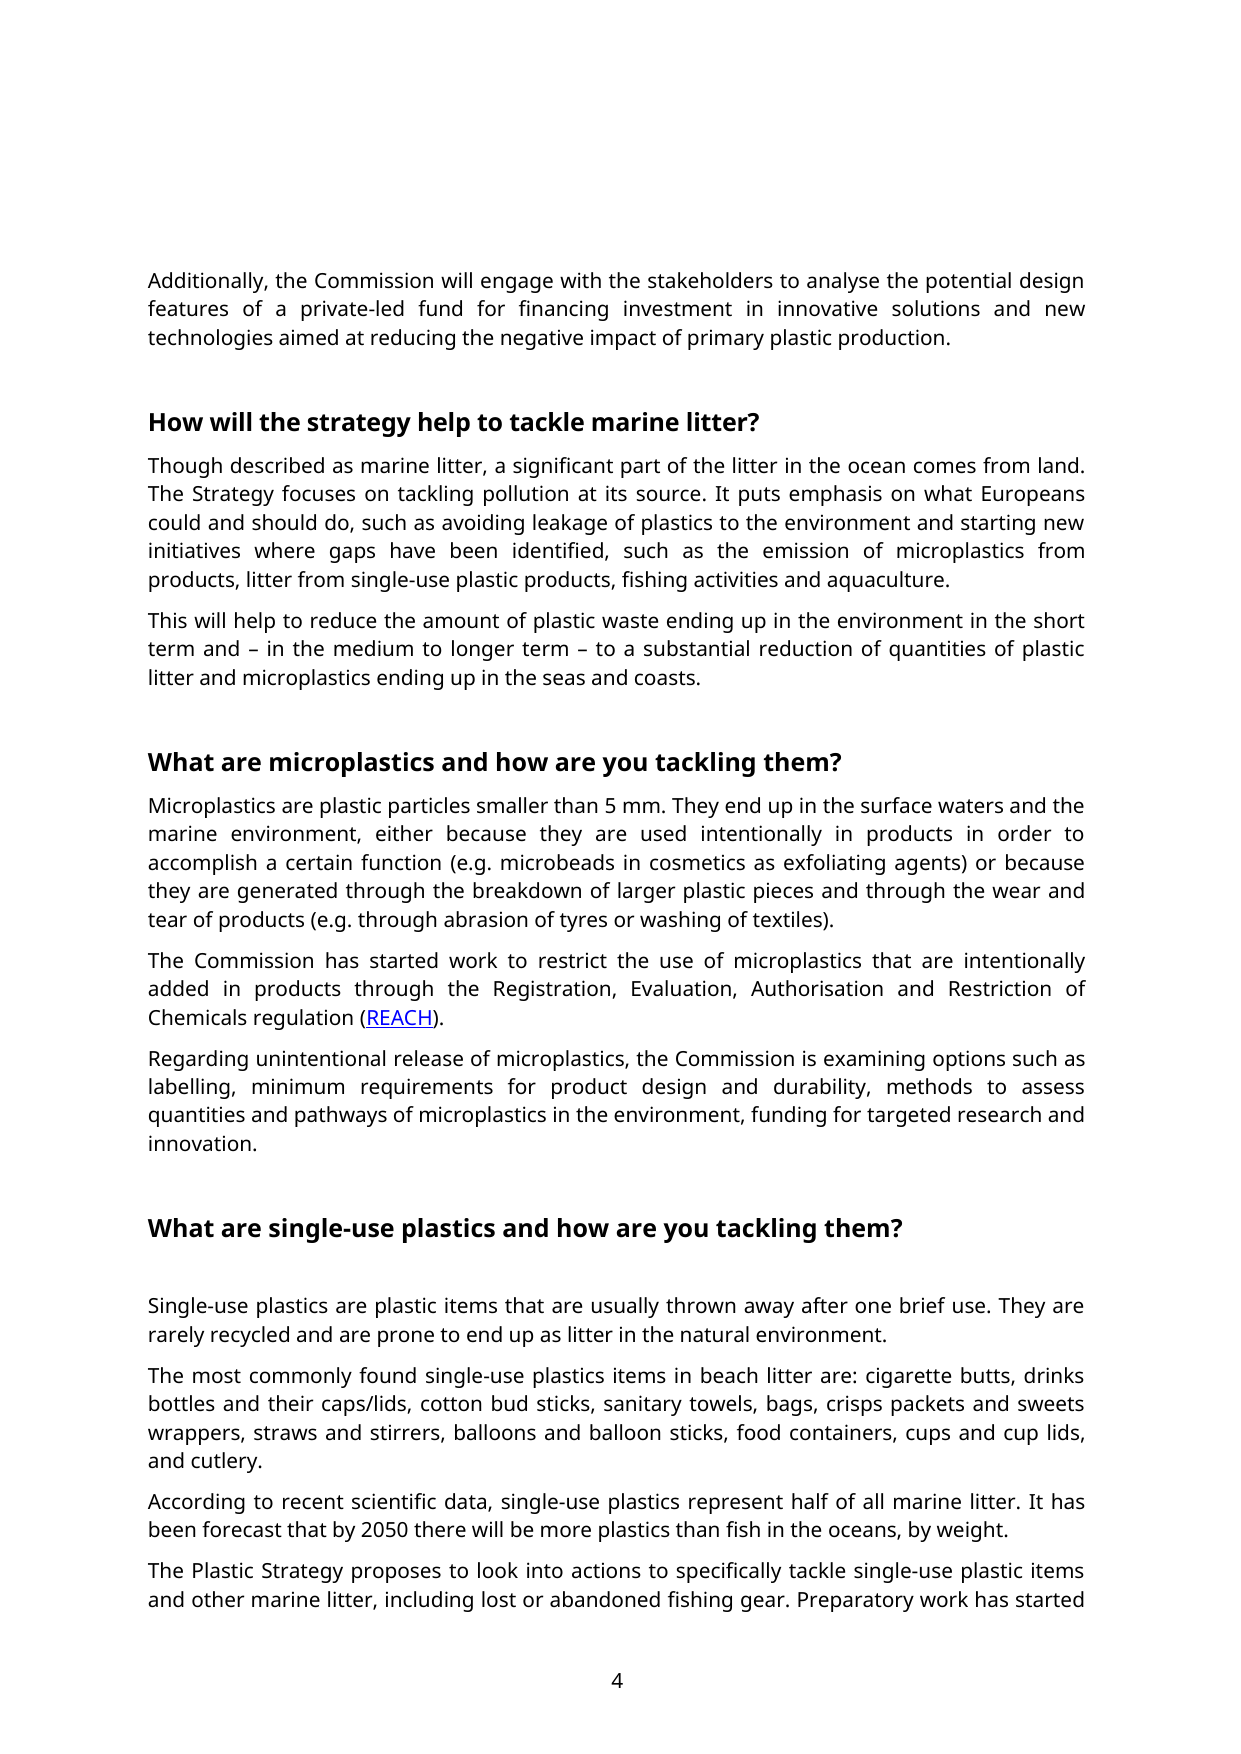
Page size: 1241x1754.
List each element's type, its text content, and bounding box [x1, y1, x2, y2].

text The Commission has started work to restrict the use of microplastics that are intentionally added in products through the Registration, Evaluation, Authorisation and Restriction of Chemicals regulation (REACH). [148, 946, 1087, 1031]
text What are microplastics and how are you tackling them? [148, 744, 1087, 779]
text This will help to reduce the amount of plastic waste ending up in the environment in the short term and – in the medium to longer term – to a substantial reduction of quantities of plastic litter and microplastics ending up in the seas and coasts. [148, 606, 1087, 691]
text Microplastics are plastic particles smaller than 5 mm. They end up in the surface waters and the marine environment, either because they are used intentionally in products in order to accomplish a certain function (e.g. microbeads in cosmetics as exfoliating agents) or because they are generated through the breakdown of larger plastic pieces and through the wear and tear of products (e.g. through abrasion of tyres or washing of textiles). [148, 791, 1087, 933]
text Regarding unintentional release of microplastics, the Commission is examining options such as labelling, minimum requirements for product design and durability, methods to assess quantities and pathways of microplastics in the environment, funding for targeted research and innovation. [148, 1044, 1087, 1157]
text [148, 1556, 1087, 1613]
text Though described as marine litter, a significant part of the litter in the ocean comes from land. The Strategy focuses on tackling pollution at its source. It puts emphasis on what Europeans could and should do, such as avoiding leakage of plastics to the environment and starting new initiatives where gaps have been identified, such as the emission of microplastics from products, litter from single-use plastic products, fishing activities and aquaculture. [148, 451, 1087, 593]
text What are single-use plastics and how are you tackling them? [148, 1211, 1087, 1279]
text Single-use plastics are plastic items that are usually thrown away after one brief use. They are rarely recycled and are prone to end up as litter in the natural environment. [148, 1291, 1087, 1348]
text The most commonly found single-use plastics items in beach litter are: cigarette butts, drinks bottles and their caps/lids, cotton bud sticks, sanitary towels, bags, crisps packets and sweets wrappers, straws and stirrers, balloons and balloon sticks, food containers, cups and cup lids, and cutlery. [148, 1361, 1087, 1474]
text How will the strategy help to tackle marine litter? [148, 404, 1087, 439]
text According to recent scientific data, single-use plastics represent half of all marine litter. It has been forecast that by 2050 there will be more plastics than fish in the oceans, by weight. [148, 1487, 1087, 1544]
text Additionally, the Commission will engage with the stakeholders to analyse the potential design features of a private-led fund for financing investment in innovative solutions and new technologies aimed at reducing the negative impact of primary plastic production. [148, 266, 1087, 351]
